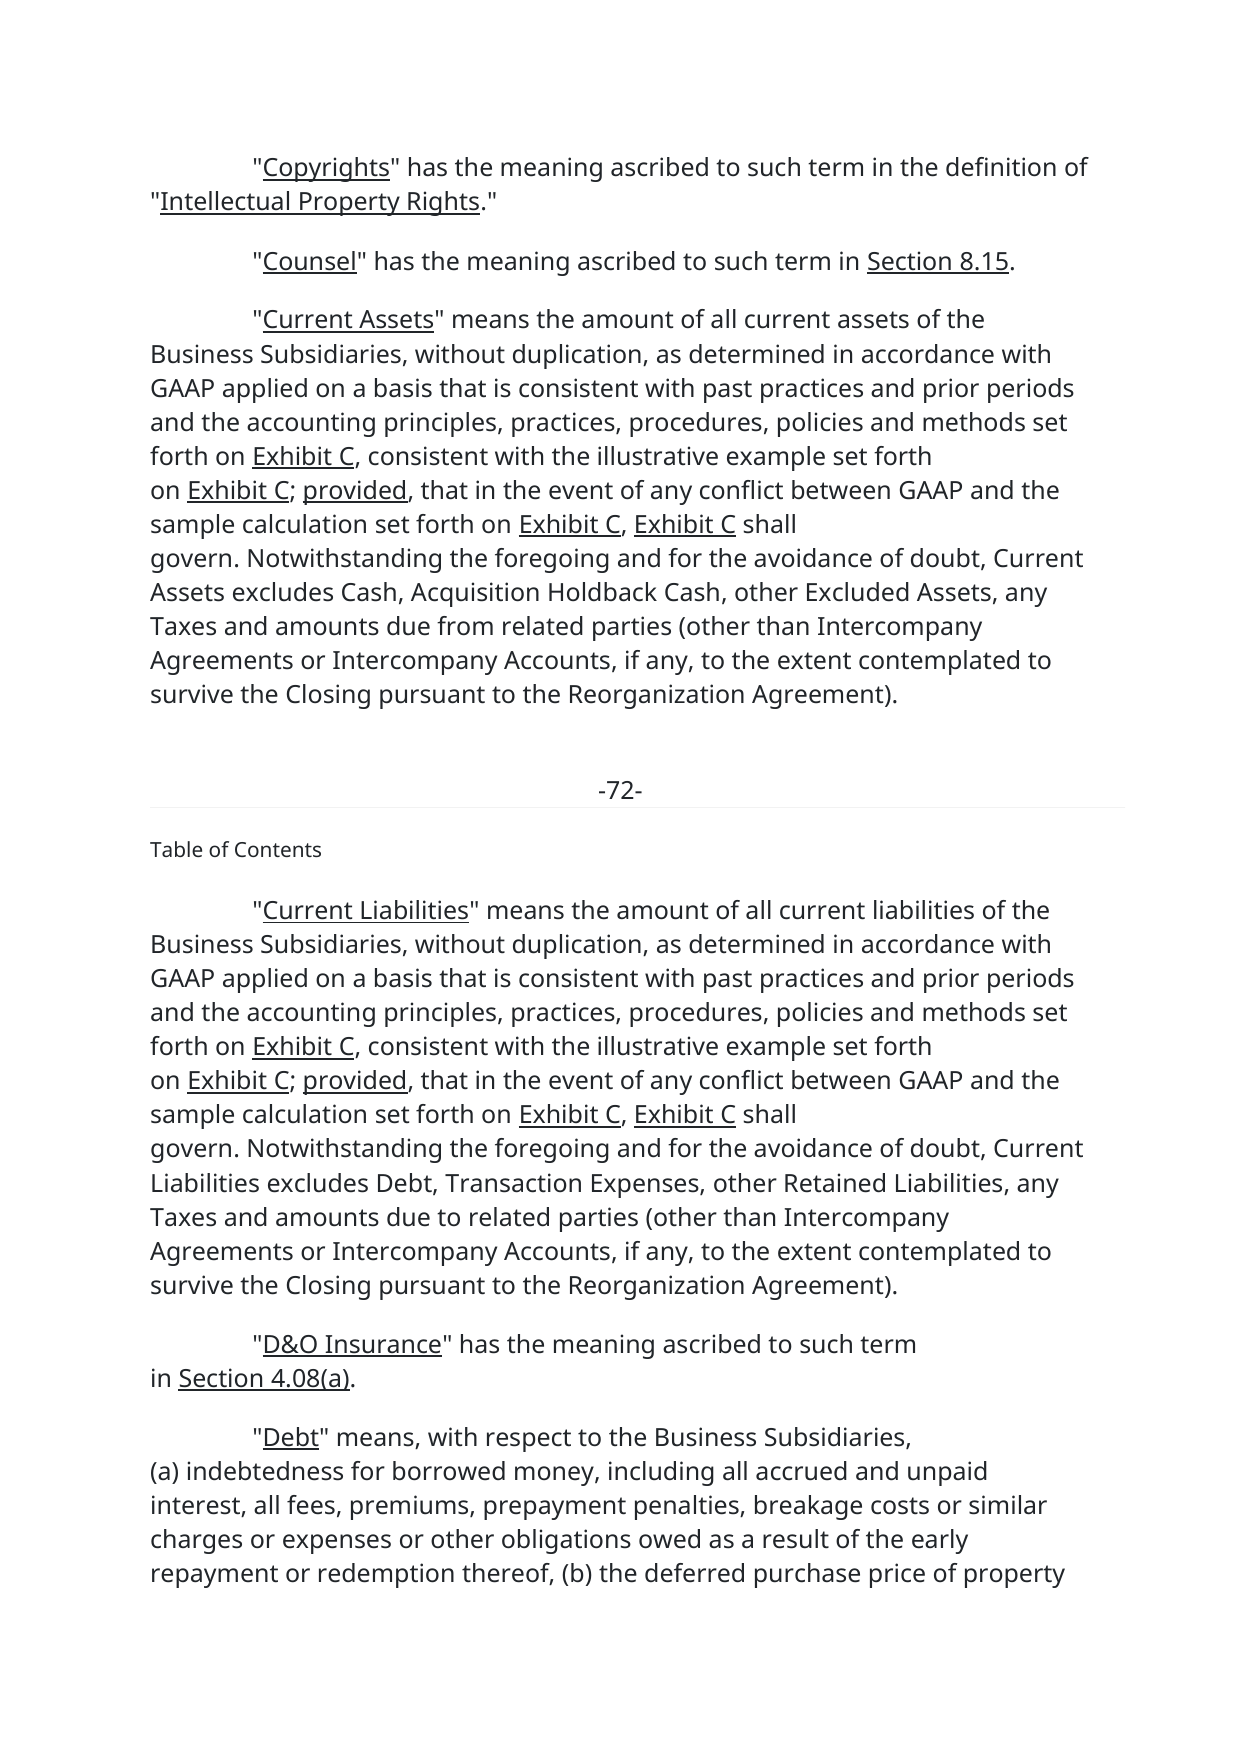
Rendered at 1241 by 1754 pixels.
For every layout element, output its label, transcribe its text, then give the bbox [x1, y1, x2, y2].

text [150, 1419, 1090, 1590]
text "Current Liabilities" means the amount of all current liabilities of the Business Subsidiaries, without duplication, as determined in accordance with GAAP applied on a basis that is consistent with past practices and prior periods and the accounting principles, practices, procedures, policies and methods set forth on Exhibit C, consistent with the illustrative example set forth on Exhibit C; provided, that in the event of any conflict between GAAP and the sample calculation set forth on Exhibit C, Exhibit C shall govern. Notwithstanding the foregoing and for the avoidance of doubt, Current Liabilities excludes Debt, Transaction Expenses, other Retained Liabilities, any Taxes and amounts due to related parties (other than Intercompany Agreements or Intercompany Accounts, if any, to the extent contemplated to survive the Closing pursuant to the Reorganization Agreement). [150, 893, 1090, 1301]
text "Current Assets" means the amount of all current assets of the Business Subsidiaries, without duplication, as determined in accordance with GAAP applied on a basis that is consistent with past practices and prior periods and the accounting principles, practices, procedures, policies and methods set forth on Exhibit C, consistent with the illustrative example set forth on Exhibit C; provided, that in the event of any conflict between GAAP and the sample calculation set forth on Exhibit C, Exhibit C shall govern. Notwithstanding the foregoing and for the avoidance of doubt, Current Assets excludes Cash, Acquisition Holdback Cash, other Excluded Assets, any Taxes and amounts due from related parties (other than Intercompany Agreements or Intercompany Accounts, if any, to the extent contemplated to survive the Closing pursuant to the Reorganization Agreement). [150, 302, 1090, 711]
text -72- [150, 773, 1090, 807]
text "Copyrights" has the meaning ascribed to such term in the definition of "Intellectual Property Rights." [150, 150, 1090, 218]
text "Counsel" has the meaning ascribed to such term in Section 8.15. [150, 243, 1090, 277]
text Table of Contents [150, 835, 1090, 863]
text "D&O Insurance" has the meaning ascribed to such term in Section 4.08(a). [150, 1326, 1090, 1394]
